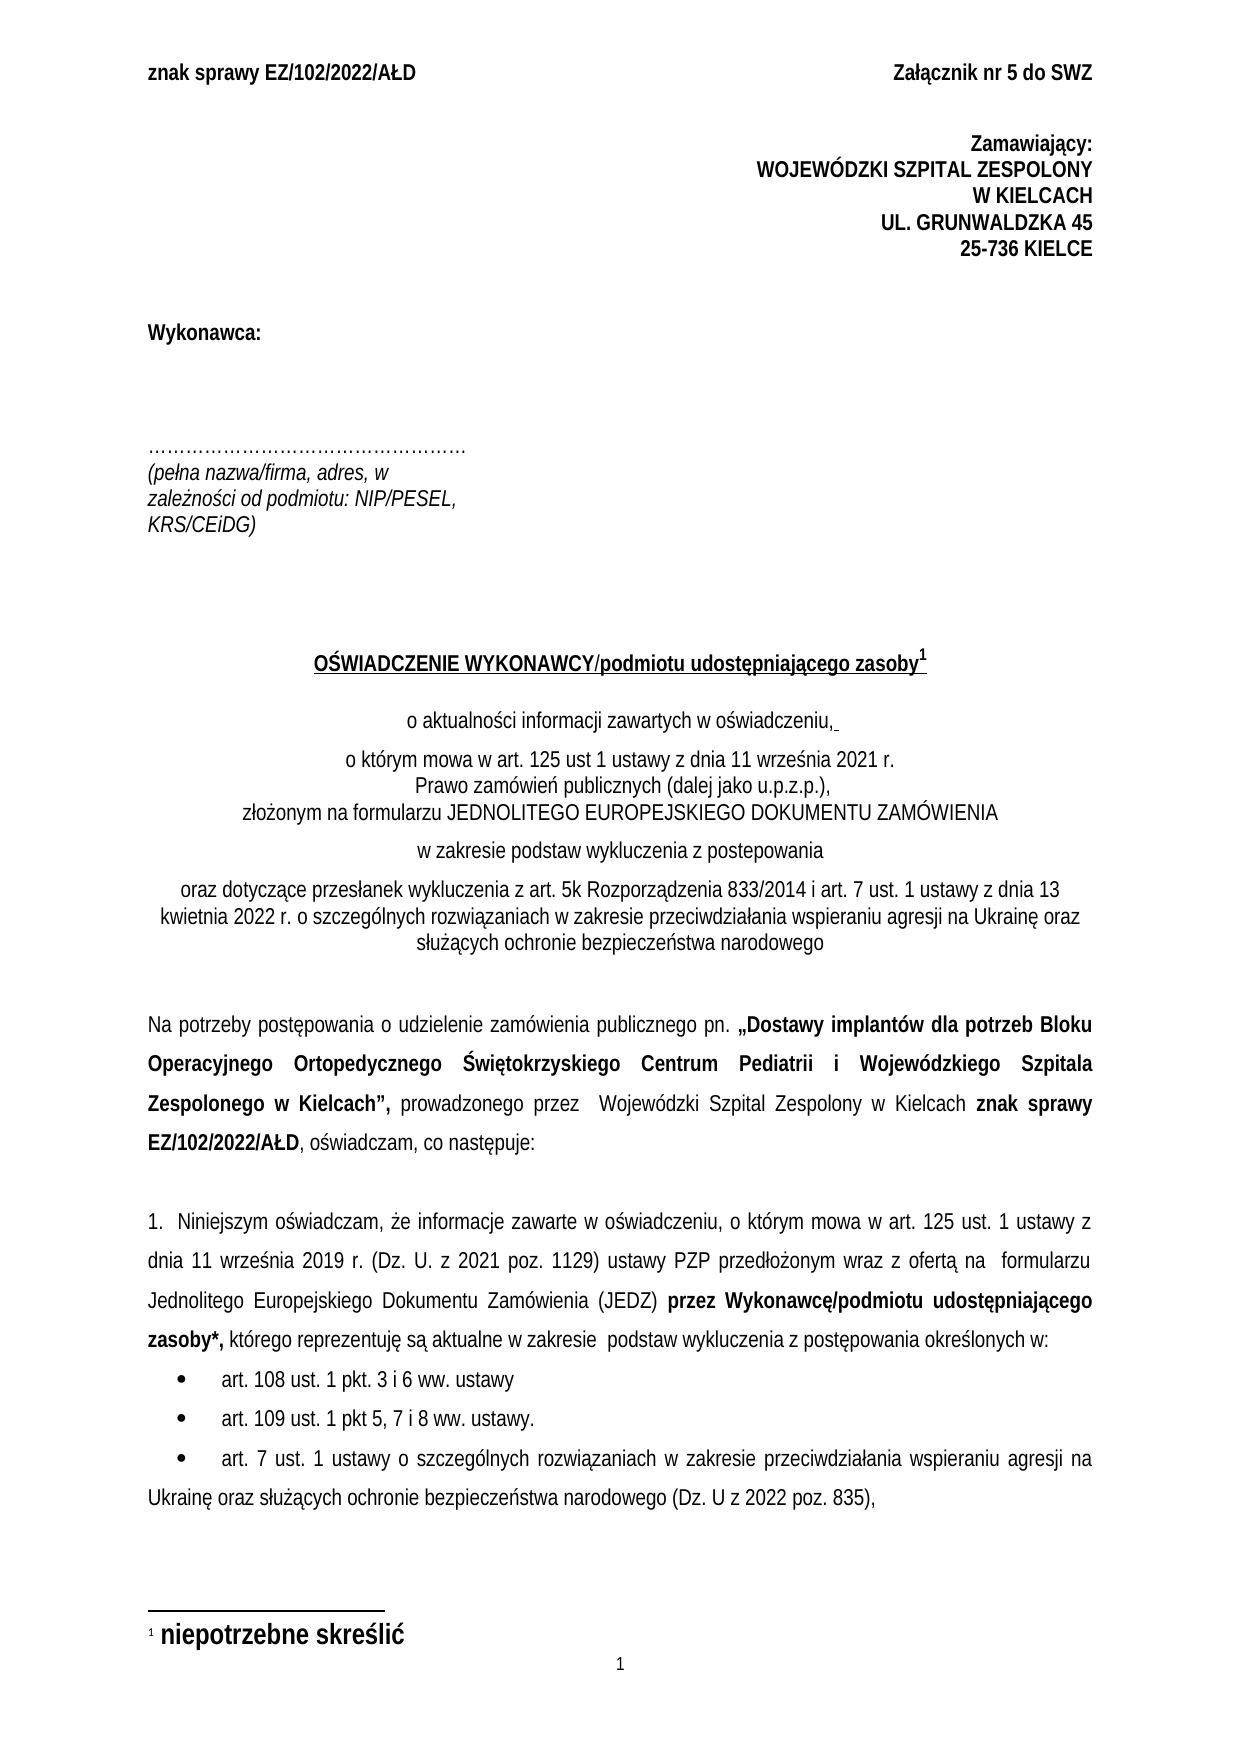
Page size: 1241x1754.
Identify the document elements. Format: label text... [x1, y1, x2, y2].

text w zakresie podstaw wykluczenia z postepowania [148, 837, 1093, 864]
list art. 7 ust. 1 ustawy o szczególnych rozwiązaniach w zakresie przeciwdziałania wspieraniu agresji na Ukrainę oraz służących ochronie bezpieczeństwa narodowego (Dz. U z 2022 poz. 835), [148, 1445, 1093, 1511]
text …………………………………………… [148, 432, 472, 458]
text Zamawiający: [694, 130, 1093, 156]
text złożonym na formularzu JEDNOLITEGO EUROPEJSKIEGO DOKUMENTU ZAMÓWIENIA [148, 799, 1093, 825]
text o aktualności informacji zawartych w oświadczeniu, [148, 707, 1093, 733]
text o którym mowa w art. 125 ust 1 ustawy z dnia 11 września 2021 r. [148, 746, 1093, 772]
text (pełna nazwa/firma, adres, w zależności od podmiotu: NIP/PESEL, KRS/CEiDG) [148, 458, 472, 538]
text UL. GRUNWALDZKA 45 [768, 209, 1093, 235]
text Prawo zamówień publicznych (dalej jako u.p.z.p.), [148, 772, 1093, 799]
text Na potrzeby postępowania o udzielenie zamówienia publicznego pn. „Dostawy implantów dla potrzeb Bloku Operacyjnego Ortopedycznego Świętokrzyskiego Centrum Pediatrii i Wojewódzkiego Szpitala Zespolonego w Kielcach”, prowadzonego przez Wojewódzki Szpital Zespolony w Kielcach znak sprawy EZ/102/2022/AŁD, oświadczam, co następuje: [148, 1011, 1093, 1155]
list art. 109 ust. 1 pkt 5, 7 i 8 ww. ustawy. [148, 1405, 1093, 1432]
text W KIELCACH [148, 182, 1093, 209]
text oraz dotyczące przesłanek wykluczenia z art. 5k Rozporządzenia 833/2014 i art. 7 ust. 1 ustawy z dnia 13 kwietnia 2022 r. o szczególnych rozwiązaniach w zakresie przeciwdziałania wspieraniu agresji na Ukrainę oraz służących ochronie bezpieczeństwa narodowego [148, 876, 1093, 955]
list art. 108 ust. 1 pkt. 3 i 6 ww. ustawy [148, 1366, 1093, 1392]
text Wykonawca: [148, 318, 1093, 345]
list Niniejszym oświadczam, że informacje zawarte w oświadczeniu, o którym mowa w art. 125 ust. 1 ustawy z dnia 11 września 2019 r. (Dz. U. z 2021 poz. 1129) ustawy PZP przedłożonym wraz z ofertą na formularzu Jednolitego Europejskiego Dokumentu Zamówienia (JEDZ) przez Wykonawcę/podmiotu udostępniającego zasoby*, którego reprezentuję są aktualne w zakresie podstaw wykluczenia z postępowania określonych w: [148, 1208, 1093, 1353]
text WOJEWÓDZKI SZPITAL ZESPOLONY [148, 156, 1093, 182]
text OŚWIADCZENIE WYKONAWCY/podmiotu udostępniającego zasoby [148, 644, 1093, 678]
text 25-736 KIELCE [768, 235, 1093, 262]
